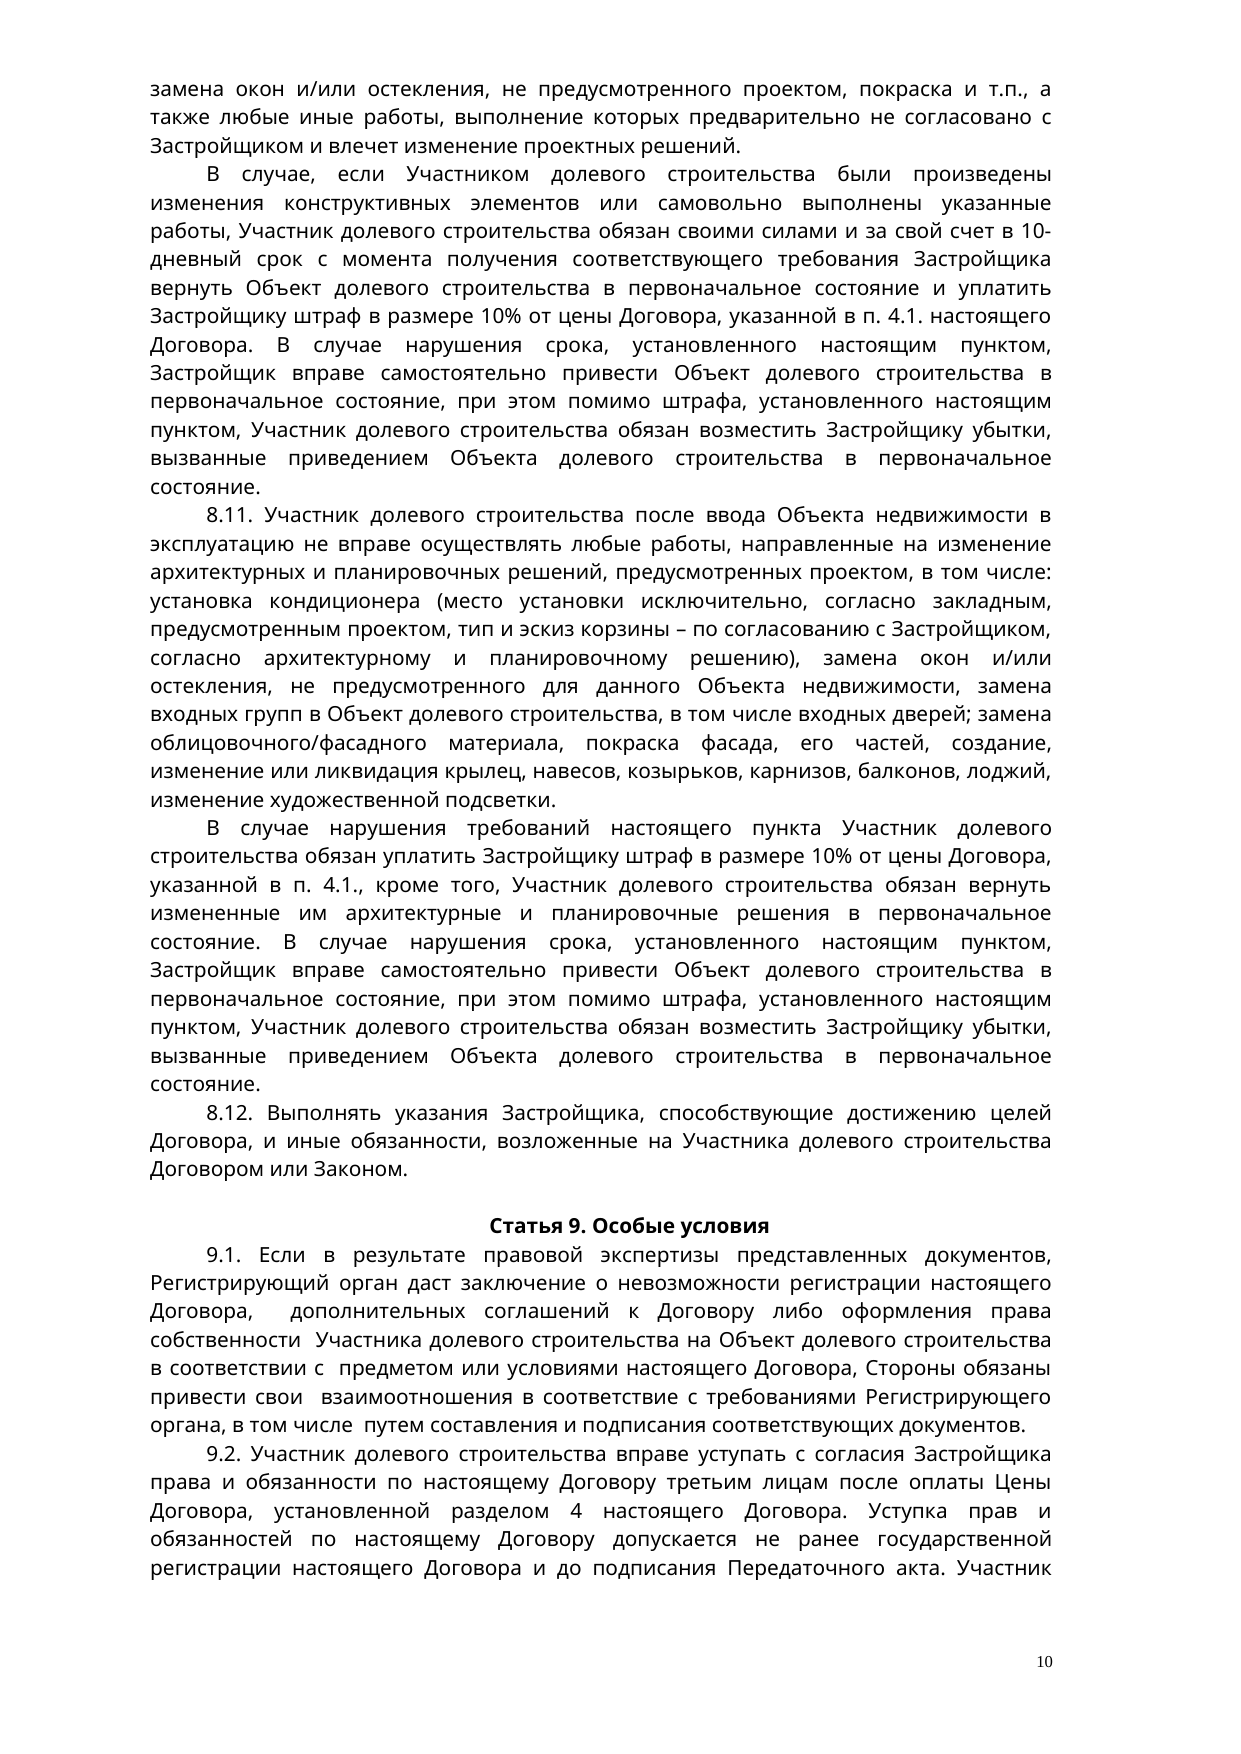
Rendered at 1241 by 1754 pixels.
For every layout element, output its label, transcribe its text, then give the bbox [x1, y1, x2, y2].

text 8.12. Выполнять указания Застройщика, способствующие достижению целей Договора, и иные обязанности, возложенные на Участника долевого строительства Договором или Законом. [150, 1098, 1053, 1183]
text 8.11. Участник долевого строительства после ввода Объекта недвижимости в эксплуатацию не вправе осуществлять любые работы, направленные на изменение архитектурных и планировочных решений, предусмотренных проектом, в том числе: установка кондиционера (место установки исключительно, согласно закладным, предусмотренным проектом, тип и эскиз корзины – по согласованию с Застройщиком, согласно архитектурному и планировочному решению), замена окон и/или остекления, не предусмотренного для данного Объекта недвижимости, замена входных групп в Объект долевого строительства, в том числе входных дверей; замена облицовочного/фасадного материала, покраска фасада, его частей, создание, изменение или ликвидация крылец, навесов, козырьков, карнизов, балконов, лоджий, изменение художественной подсветки. [150, 500, 1053, 813]
text Статья 9. Особые условия [150, 1211, 1053, 1240]
text 9.1. Если в результате правовой экспертизы представленных документов, Регистрирующий орган даст заключение о невозможности регистрации настоящего Договора, дополнительных соглашений к Договору либо оформления права собственности Участника долевого строительства на Объект долевого строительства в соответствии с предметом или условиями настоящего Договора, Стороны обязаны привести свои взаимоотношения в соответствие с требованиями Регистрирующего органа, в том числе путем составления и подписания соответствующих документов. [150, 1240, 1053, 1439]
text В случае, если Участником долевого строительства были произведены изменения конструктивных элементов или самовольно выполнены указанные работы, Участник долевого строительства обязан своими силами и за свой счет в 10-дневный срок с момента получения соответствующего требования Застройщика вернуть Объект долевого строительства в первоначальное состояние и уплатить Застройщику штраф в размере 10% от цены Договора, указанной в п. 4.1. настоящего Договора. В случае нарушения срока, установленного настоящим пунктом, Застройщик вправе самостоятельно привести Объект долевого строительства в первоначальное состояние, при этом помимо штрафа, установленного настоящим пунктом, Участник долевого строительства обязан возместить Застройщику убытки, вызванные приведением Объекта долевого строительства в первоначальное состояние. [150, 159, 1053, 500]
text В случае нарушения требований настоящего пункта Участник долевого строительства обязан уплатить Застройщику штраф в размере 10% от цены Договора, указанной в п. 4.1., кроме того, Участник долевого строительства обязан вернуть измененные им архитектурные и планировочные решения в первоначальное состояние. В случае нарушения срока, установленного настоящим пунктом, Застройщик вправе самостоятельно привести Объект долевого строительства в первоначальное состояние, при этом помимо штрафа, установленного настоящим пунктом, Участник долевого строительства обязан возместить Застройщику убытки, вызванные приведением Объекта долевого строительства в первоначальное состояние. [150, 813, 1053, 1098]
